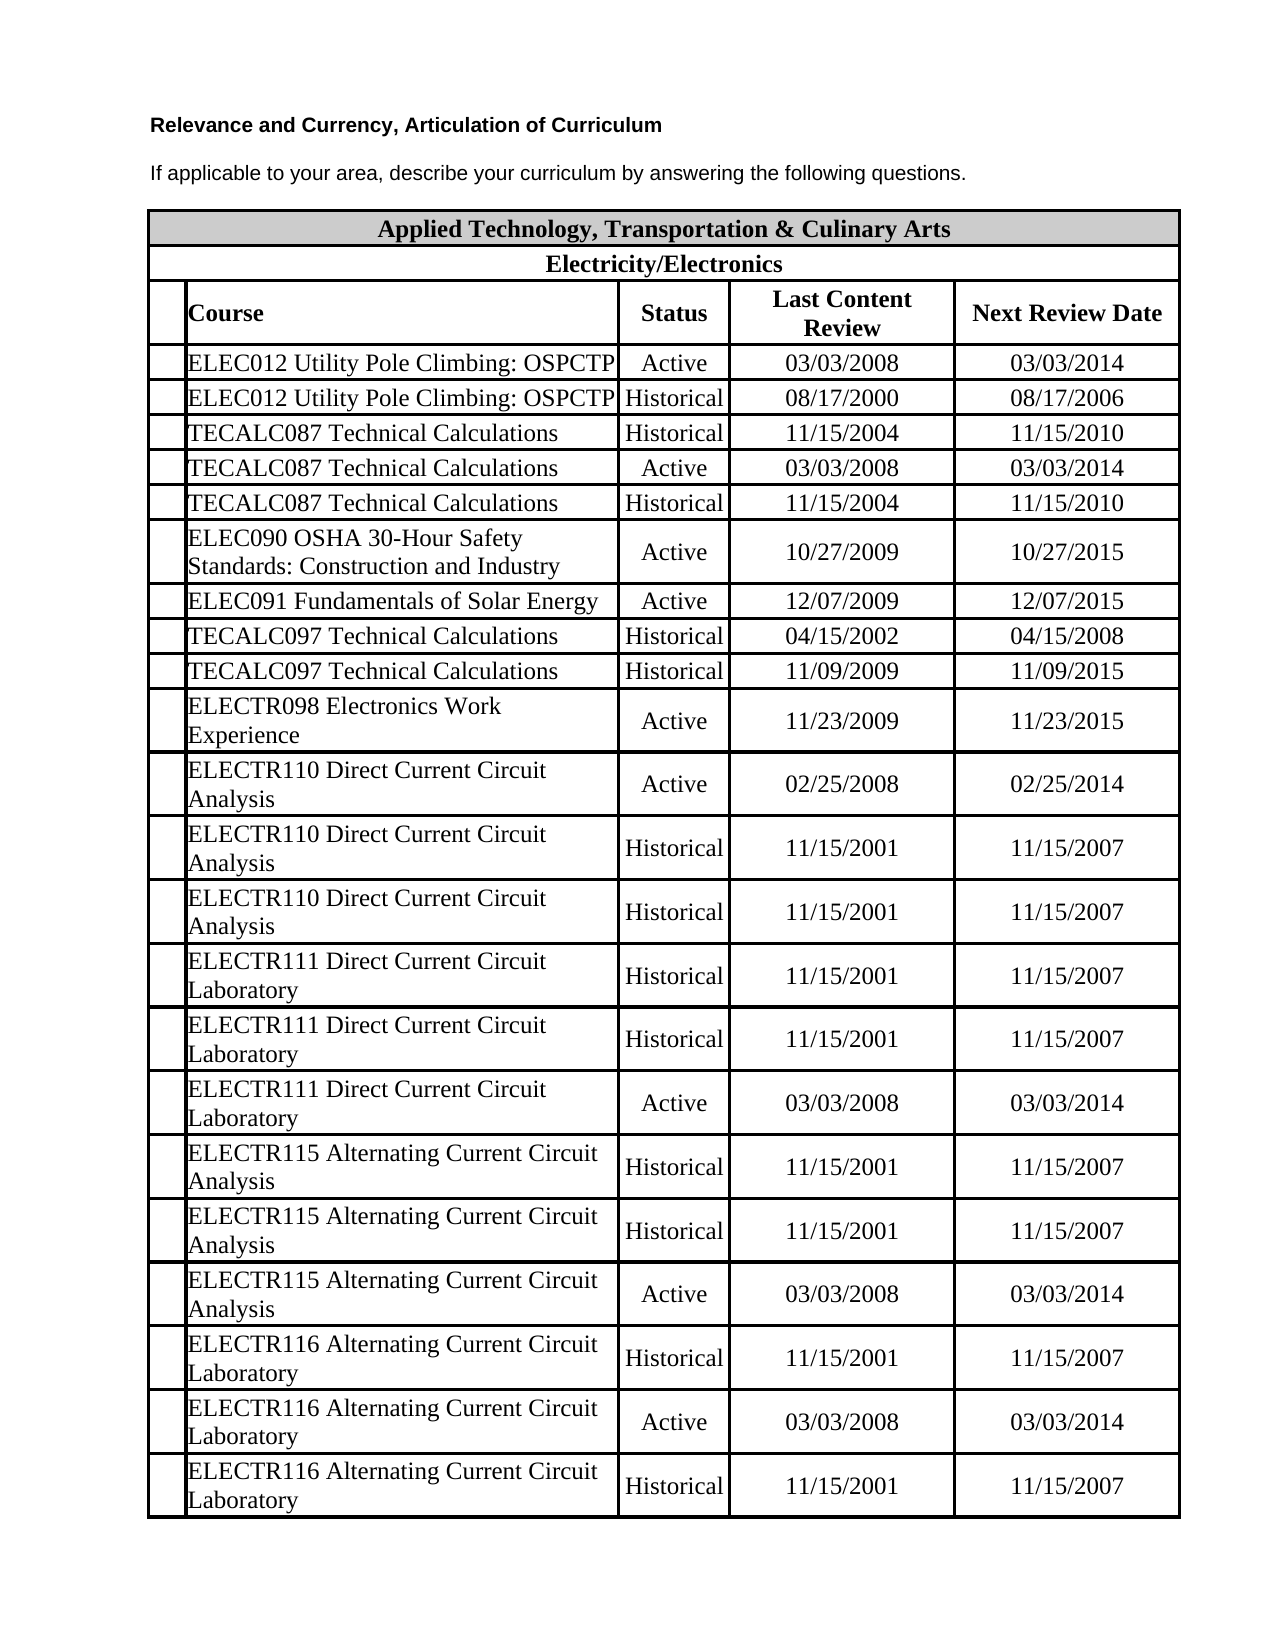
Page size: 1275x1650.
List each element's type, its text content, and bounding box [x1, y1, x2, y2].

table_cell ELEC091 Fundamentals of Solar Energy [188, 585, 617, 617]
table_cell Active [620, 754, 728, 814]
table_cell 10/27/2015 [956, 521, 1178, 582]
table_cell 11/15/2007 [956, 945, 1178, 1005]
table_cell 11/15/2007 [956, 1200, 1178, 1260]
table_cell Historical [620, 486, 728, 518]
table_cell 03/03/2014 [956, 1391, 1178, 1452]
table_cell [150, 381, 184, 413]
table_cell [150, 1264, 184, 1324]
table_cell 12/07/2009 [731, 585, 953, 617]
table_cell [150, 754, 184, 814]
table_cell Historical [620, 655, 728, 687]
table_cell 03/03/2014 [956, 346, 1178, 378]
table_cell 08/17/2006 [956, 381, 1178, 413]
table_cell 11/15/2001 [731, 817, 953, 878]
table_cell [150, 881, 184, 942]
table_cell [150, 521, 184, 582]
table_cell [150, 1136, 184, 1197]
table_cell ELEC012 Utility Pole Climbing: OSPCTP [188, 346, 617, 378]
table_cell [150, 346, 184, 378]
table_cell ELECTR111 Direct Current Circuit Laboratory [188, 945, 617, 1005]
table_cell Status [620, 282, 728, 343]
table_cell 02/25/2014 [956, 754, 1178, 814]
table_cell 11/15/2001 [731, 1136, 953, 1197]
table_cell Active [620, 521, 728, 582]
table_cell Active [620, 1264, 728, 1324]
table_cell ELECTR110 Direct Current Circuit Analysis [188, 817, 617, 878]
table_cell 03/03/2014 [956, 1072, 1178, 1133]
table_cell ELECTR115 Alternating Current Circuit Analysis [188, 1264, 617, 1324]
table_cell TECALC097 Technical Calculations [188, 655, 617, 687]
table_cell ELECTR116 Alternating Current Circuit Laboratory [188, 1455, 617, 1515]
table_cell 11/15/2007 [956, 1009, 1178, 1069]
table_cell ELEC012 Utility Pole Climbing: OSPCTP [188, 381, 617, 413]
table_cell 04/15/2008 [956, 620, 1178, 652]
table_cell Course [188, 282, 617, 343]
table_cell Active [620, 1072, 728, 1133]
table_cell ELECTR116 Alternating Current Circuit Laboratory [188, 1391, 617, 1452]
table_cell Historical [620, 1327, 728, 1388]
table_cell ELECTR115 Alternating Current Circuit Analysis [188, 1200, 617, 1260]
table_cell [150, 416, 184, 448]
table_cell 03/03/2008 [731, 1072, 953, 1133]
table_cell Historical [620, 381, 728, 413]
table_cell 03/03/2008 [731, 346, 953, 378]
table_cell 10/27/2009 [731, 521, 953, 582]
table_cell 03/03/2014 [956, 1264, 1178, 1324]
table_cell [150, 945, 184, 1005]
table_cell Historical [620, 1455, 728, 1515]
table_cell [150, 817, 184, 878]
table_cell 11/15/2001 [731, 1455, 953, 1515]
table_cell 11/15/2007 [956, 881, 1178, 942]
table_cell ELECTR115 Alternating Current Circuit Analysis [188, 1136, 617, 1197]
table_header Applied Technology, Transportation & Culinary Arts [150, 212, 1178, 244]
table_cell 11/15/2010 [956, 416, 1178, 448]
table_cell 11/15/2010 [956, 486, 1178, 518]
table_cell 11/15/2001 [731, 1200, 953, 1260]
table_cell 11/15/2004 [731, 486, 953, 518]
table_cell ELEC090 OSHA 30-Hour Safety Standards: Construction and Industry [188, 521, 617, 582]
table_cell 11/23/2015 [956, 690, 1178, 750]
table_cell Active [620, 346, 728, 378]
table_cell 11/09/2015 [956, 655, 1178, 687]
table_cell 04/15/2002 [731, 620, 953, 652]
table_cell 11/15/2007 [956, 1455, 1178, 1515]
table_cell Active [620, 690, 728, 750]
table_cell 11/15/2007 [956, 817, 1178, 878]
table_cell Active [620, 451, 728, 483]
table_cell Historical [620, 1200, 728, 1260]
table_cell Electricity/Electronics [150, 247, 1178, 279]
table_cell 11/15/2001 [731, 945, 953, 1005]
table_cell ELECTR098 Electronics Work Experience [188, 690, 617, 750]
table_cell TECALC087 Technical Calculations [188, 451, 617, 483]
table_cell [150, 585, 184, 617]
table_cell [150, 655, 184, 687]
table_cell [150, 1200, 184, 1260]
table_cell [150, 690, 184, 750]
table_cell 11/15/2001 [731, 1009, 953, 1069]
table_cell Historical [620, 1136, 728, 1197]
table_cell 08/17/2000 [731, 381, 953, 413]
table_cell Historical [620, 881, 728, 942]
table_cell ELECTR116 Alternating Current Circuit Laboratory [188, 1327, 617, 1388]
table_cell 03/03/2008 [731, 1391, 953, 1452]
table_cell [150, 282, 184, 343]
table_cell Historical [620, 945, 728, 1005]
table_cell 11/15/2004 [731, 416, 953, 448]
table_cell [150, 620, 184, 652]
table_cell TECALC087 Technical Calculations [188, 416, 617, 448]
table_cell 02/25/2008 [731, 754, 953, 814]
table_cell 11/09/2009 [731, 655, 953, 687]
table_cell [150, 451, 184, 483]
text If applicable to your area, describe your curriculum by answering the following questions. [150, 161, 1125, 185]
table_cell 03/03/2008 [731, 1264, 953, 1324]
table_cell [150, 1455, 184, 1515]
table_cell TECALC097 Technical Calculations [188, 620, 617, 652]
table_cell ELECTR110 Direct Current Circuit Analysis [188, 754, 617, 814]
table_cell [150, 1391, 184, 1452]
table_cell [150, 486, 184, 518]
table_cell Active [620, 1391, 728, 1452]
table_cell 11/15/2007 [956, 1136, 1178, 1197]
table_cell ELECTR111 Direct Current Circuit Laboratory [188, 1072, 617, 1133]
table_cell Historical [620, 817, 728, 878]
table_cell [150, 1327, 184, 1388]
table_cell ELECTR110 Direct Current Circuit Analysis [188, 881, 617, 942]
table_cell 03/03/2014 [956, 451, 1178, 483]
table_cell [150, 1009, 184, 1069]
table_cell Active [620, 585, 728, 617]
table_cell 11/15/2001 [731, 1327, 953, 1388]
table_cell 03/03/2008 [731, 451, 953, 483]
table_cell 12/07/2015 [956, 585, 1178, 617]
text Relevance and Currency, Articulation of Curriculum [150, 112, 1125, 136]
table_cell 11/23/2009 [731, 690, 953, 750]
table_cell Historical [620, 1009, 728, 1069]
table_cell ELECTR111 Direct Current Circuit Laboratory [188, 1009, 617, 1069]
table_cell Historical [620, 416, 728, 448]
table_cell Last Content Review [731, 282, 953, 343]
table_cell TECALC087 Technical Calculations [188, 486, 617, 518]
table_cell [150, 1072, 184, 1133]
table_cell 11/15/2007 [956, 1327, 1178, 1388]
table_cell 11/15/2001 [731, 881, 953, 942]
table_cell Next Review Date [956, 282, 1178, 343]
table_cell Historical [620, 620, 728, 652]
